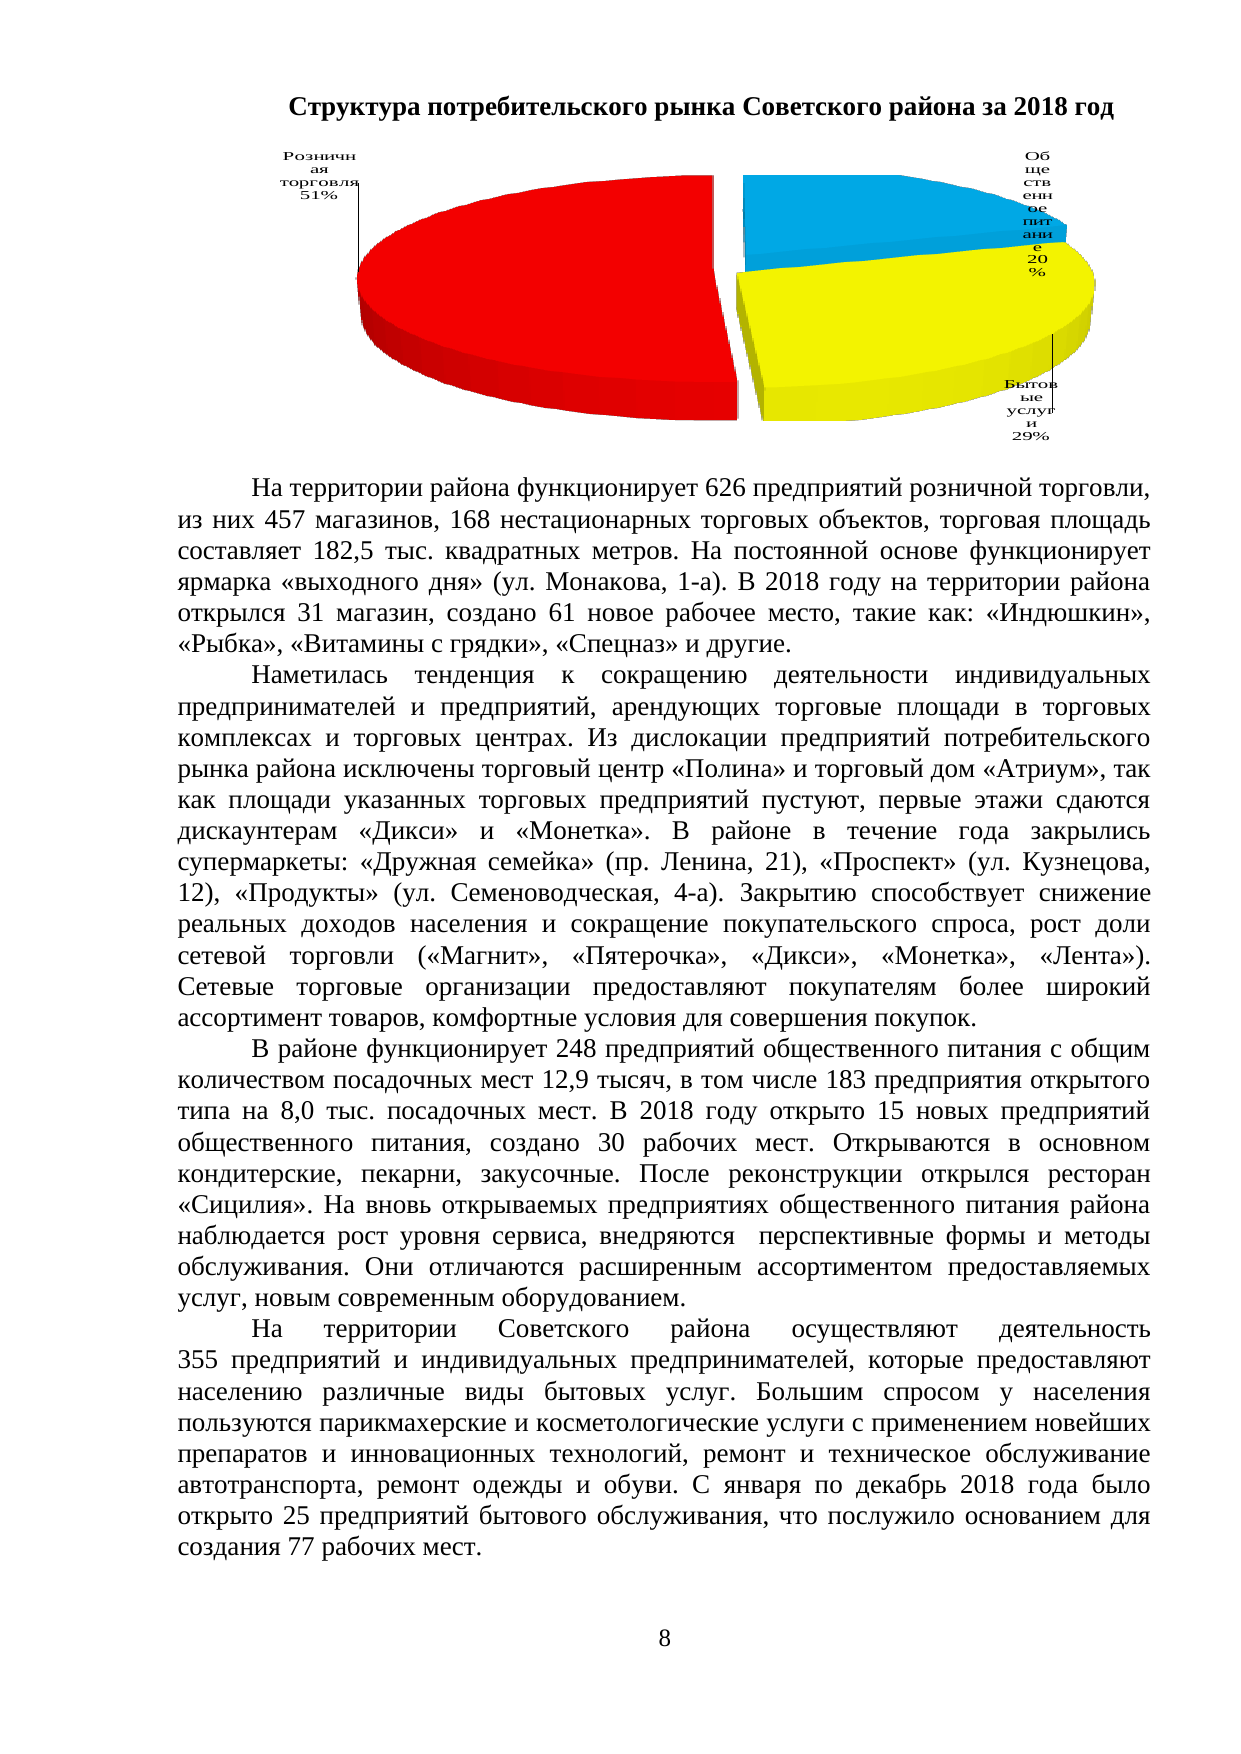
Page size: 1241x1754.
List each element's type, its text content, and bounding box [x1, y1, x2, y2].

text На территории Советского района осуществляют деятельность 355 предприятий и индивидуальных предпринимателей, которые предоставляют населению различные виды бытовых услуг. Большим спросом у населения пользуются парикмахерские и косметологические услуги с применением новейших препаратов и инновационных технологий, ремонт и техническое обслуживание автотранспорта, ремонт одежды и обуви. С января по декабрь 2018 года было открыто 25 предприятий бытового обслуживания, что послужило основанием для создания 77 рабочих мест. [177, 1312, 1152, 1562]
text В районе функционирует 248 предприятий общественного питания с общим количеством посадочных мест 12,9 тысяч, в том числе 183 предприятия открытого типа на 8,0 тыс. посадочных мест. В 2018 году открыто 15 новых предприятий общественного питания, создано 30 рабочих мест. Открываются в основном кондитерские, пекарни, закусочные. После реконструкции открылся ресторан «Сицилия». На вновь открываемых предприятиях общественного питания района наблюдается рост уровня сервиса, внедряются перспективные формы и методы обслуживания. Они отличаются расширенным ассортиментом предоставляемых услуг, новым современным оборудованием. [177, 1032, 1152, 1312]
text Структура потребительского рынка Советского района за 2018 год [177, 90, 1152, 121]
text На территории района функционирует 626 предприятий розничной торговли, из них 457 магазинов, 168 нестационарных торговых объектов, торговая площадь составляет 182,5 тыс. квадратных метров. На постоянной основе функционирует ярмарка «выходного дня» (ул. Монакова, 1-а). В 2018 году на территории района открылся 31 магазин, создано 61 новое рабочее место, такие как: «Индюшкин», «Рыбка», «Витамины с грядки», «Спецназ» и другие. [177, 472, 1152, 658]
text Наметилась тенденция к сокращению деятельности индивидуальных предпринимателей и предприятий, арендующих торговые площади в торговых комплексах и торговых центрах. Из дислокации предприятий потребительского рынка района исключены торговый центр «Полина» и торговый дом «Атриум», так как площади указанных торговых предприятий пустуют, первые этажи сдаются дискаунтерам «Дикси» и «Монетка». В районе в течение года закрылись супермаркеты: «Дружная семейка» (пр. Ленина, 21), «Проспект» (ул. Кузнецова, 12), «Продукты» (ул. Семеноводческая, 4-а). Закрытию способствует снижение реальных доходов населения и сокращение покупательского спроса, рост доли сетевой торговли («Магнит», «Пятерочка», «Дикси», «Монетка», «Лента»). Сетевые торговые организации предоставляют покупателям более широкий ассортимент товаров, комфортные условия для совершения покупок. [177, 658, 1152, 1032]
